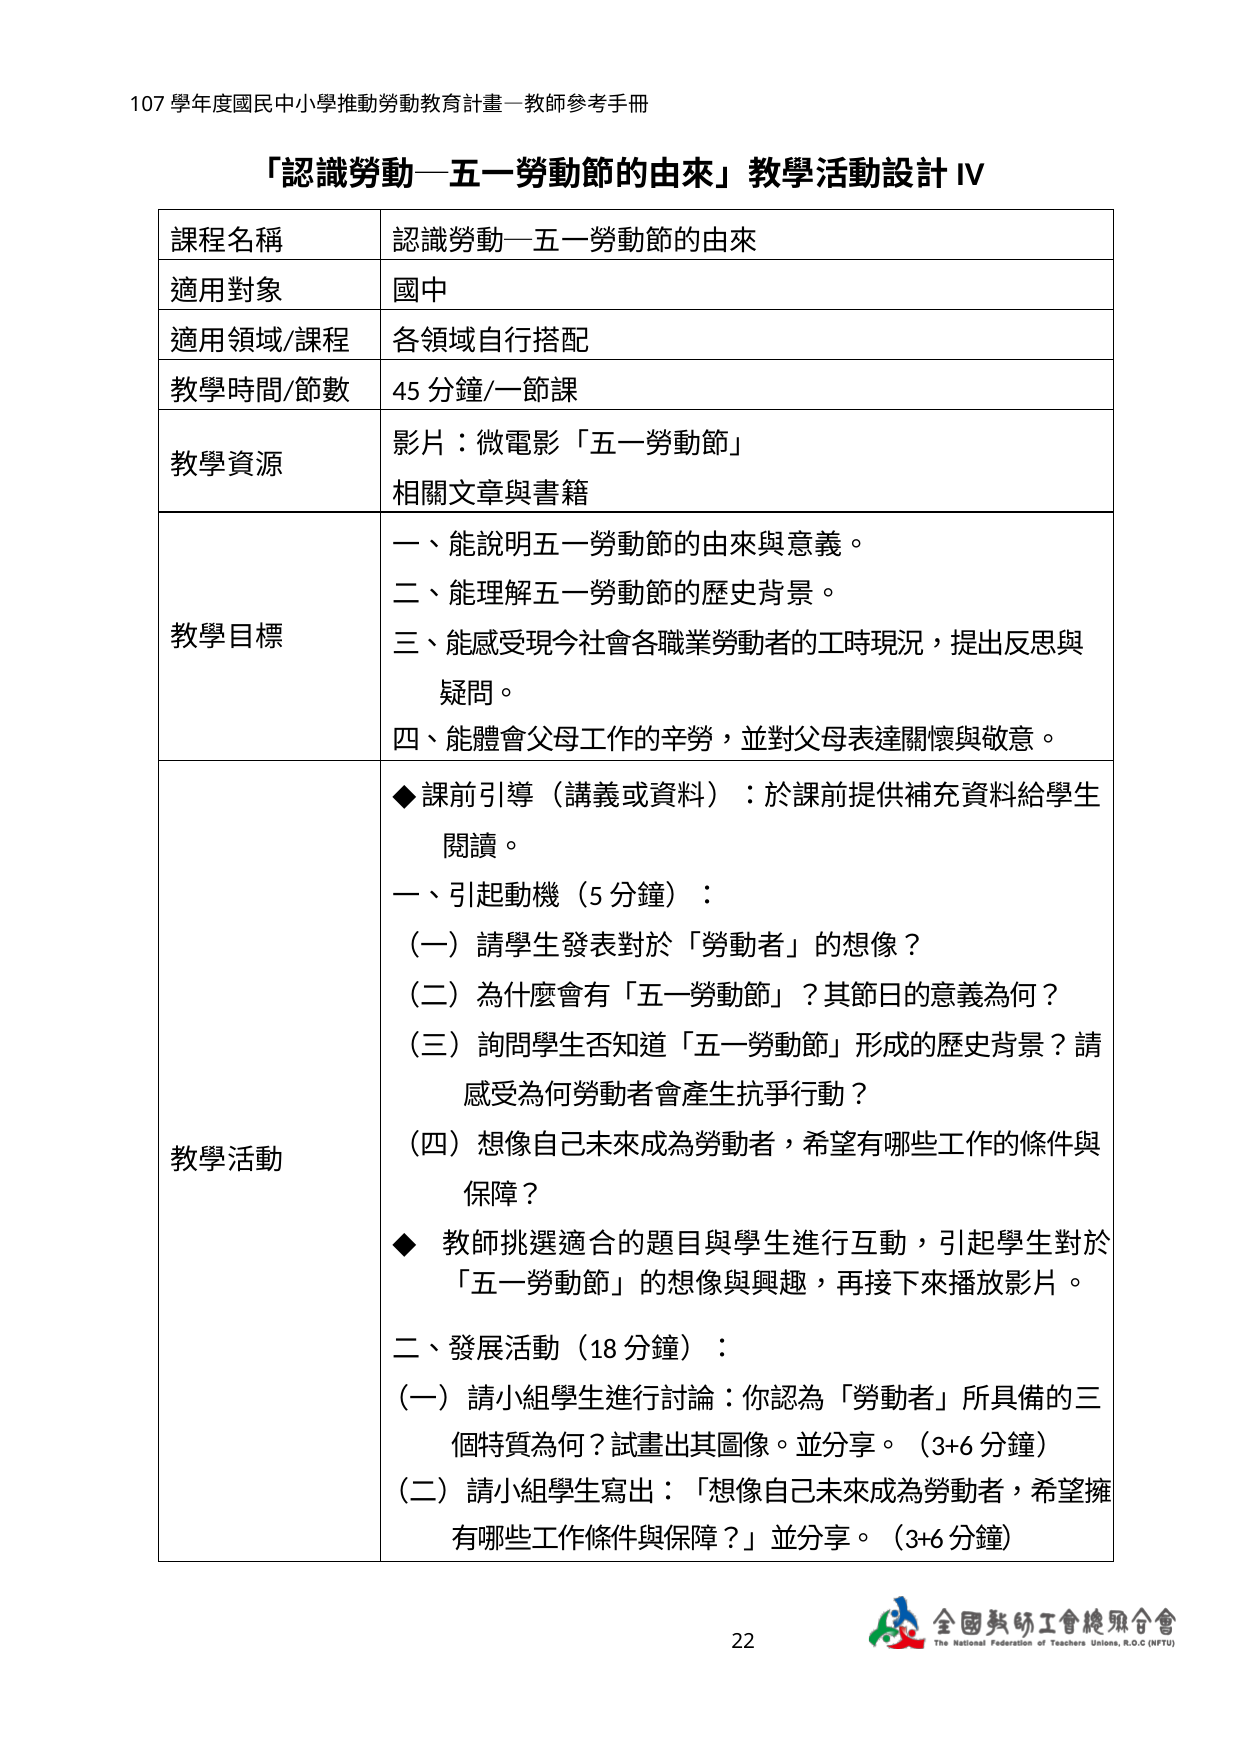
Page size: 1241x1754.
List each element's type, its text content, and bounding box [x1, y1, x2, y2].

table_cell 適用領域/課程 [159, 310, 380, 359]
picture [868, 1596, 1176, 1649]
table_cell 教學資源 [159, 410, 380, 511]
table_header 認識勞動─五一勞動節的由來 [381, 210, 1113, 259]
text 「認識勞動─五一勞動節的由來」教學活動設計 IV [248, 147, 1176, 195]
table_header 課程名稱 [159, 210, 380, 259]
table_cell 教學活動 [159, 761, 380, 1561]
table_cell 課前引導（講義或資料）：於課前提供補充資料給學生閱讀。 一、引起動機（5 分鐘）： （一）請學生發表對於「勞動者」的想像？ （二）為什麼會有「五一勞動節」？其節日的意義為何？ （三）詢問學生否知道「五一勞動節」形成的歷史背景？請感受為何勞動者會產生抗爭行動？ （四）想像自己未來成為勞動者，希望有哪些工作的條件與保障？ 教師挑選適合的題目與學生進行互動，引起學生對於「五一勞動節」的想像與興趣，再接下來播放影片。 二、發展活動（18 分鐘）： （一）請小組學生進行討論：你認為「勞動者」所具備的三個特質為何？試畫出其圖像。並分享。（3+6 分鐘） （二）請小組學生寫出：「想像自己未來成為勞動者，希望擁有哪些工作條件與保障？」並分享。（3+6 分鐘） [381, 761, 1113, 1561]
table_cell 教學時間/節數 [159, 360, 380, 409]
table_cell 影片：微電影「五一勞動節」相關文章與書籍 [381, 410, 1113, 511]
table_cell 45 分鐘/一節課 [381, 360, 1113, 409]
table_cell 各領域自行搭配 [381, 310, 1113, 359]
table_cell 適用對象 [159, 260, 380, 309]
table_cell 一、能說明五一勞動節的由來與意義。二、能理解五一勞動節的歷史背景。 三、能感受現今社會各職業勞動者的工時現況，提出反思與疑問。 四、能體會父母工作的辛勞，並對父母表達關懷與敬意。 [381, 513, 1113, 760]
table_cell 國中 [381, 260, 1113, 309]
table_cell 教學目標 [159, 513, 380, 760]
